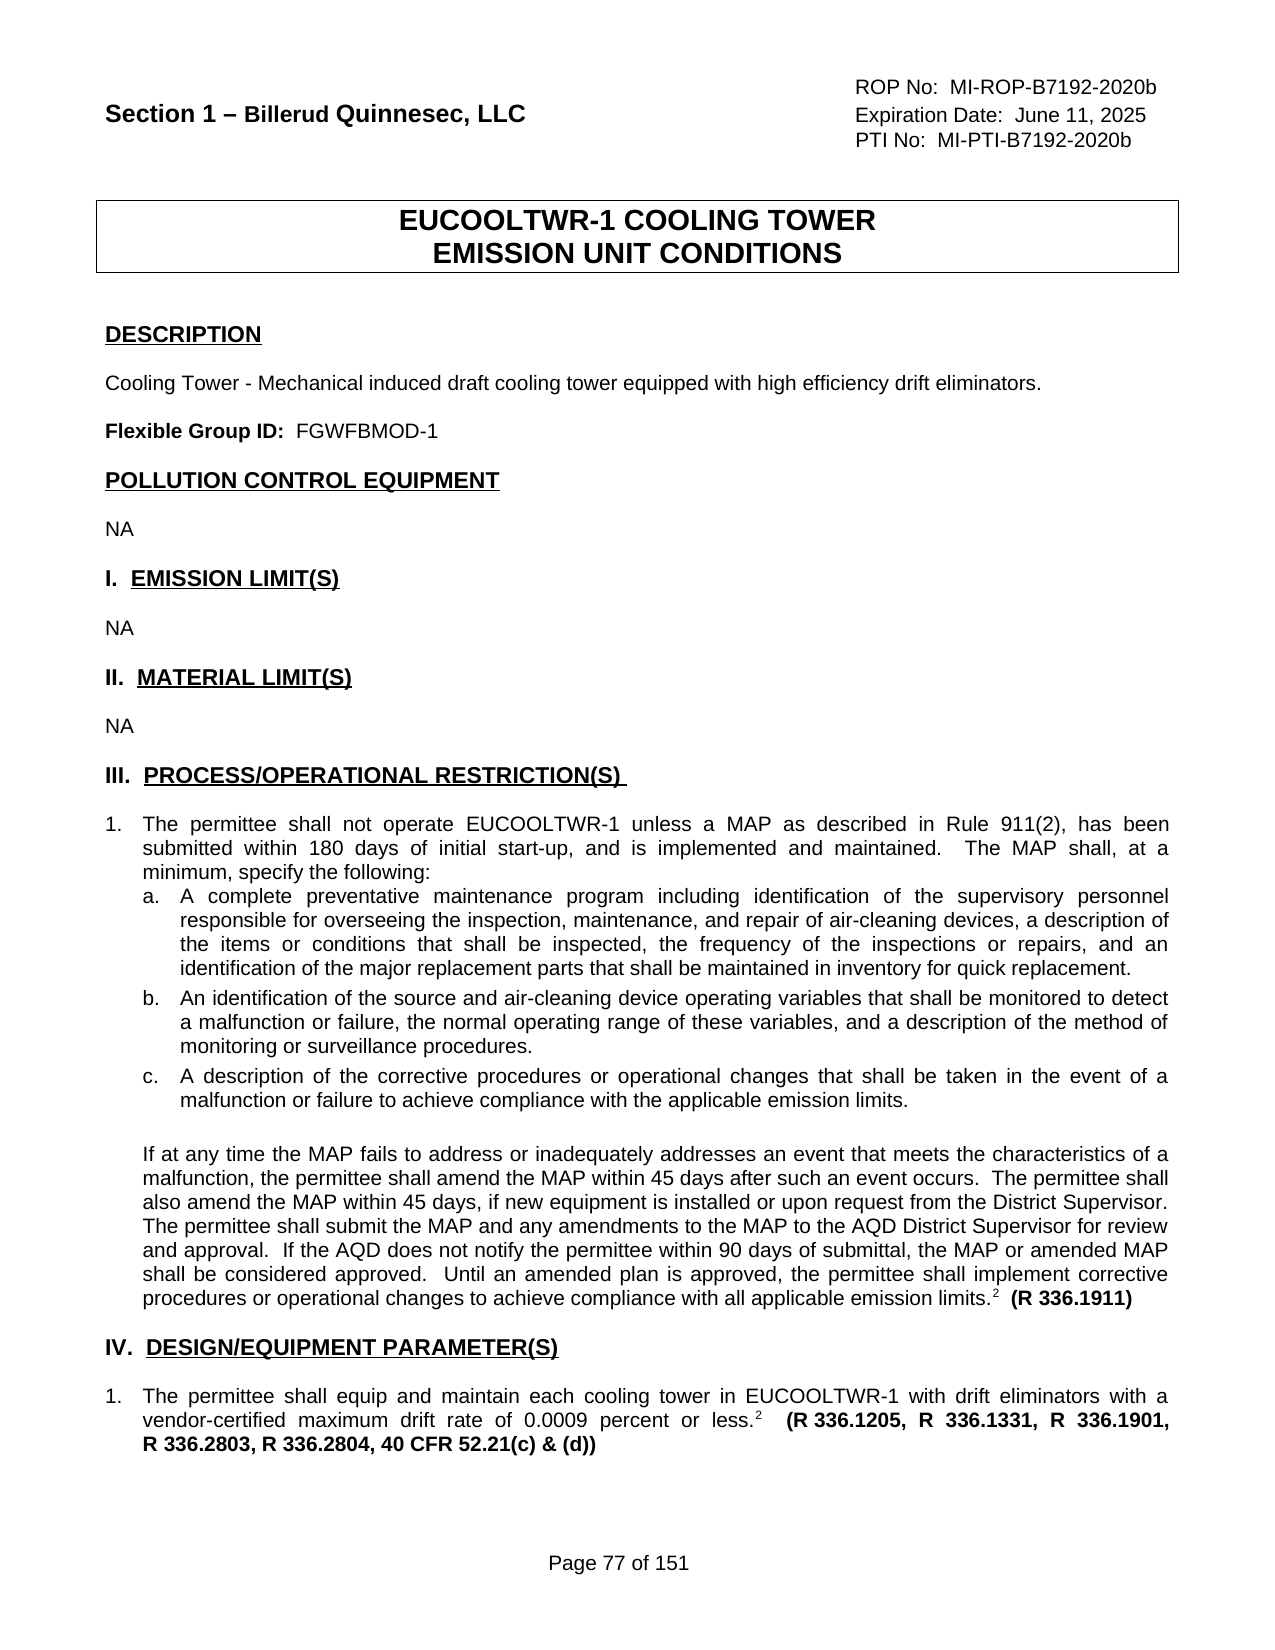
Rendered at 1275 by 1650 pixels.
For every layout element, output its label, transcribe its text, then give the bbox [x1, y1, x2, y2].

text DESCRIPTION [105, 321, 1170, 347]
text Cooling Tower - Mechanical induced draft cooling tower equipped with high efficiency drift eliminators. [105, 371, 1170, 395]
text II. MATERIAL LIMIT(S) [105, 663, 1170, 690]
text a. A complete preventative maintenance program including identification of the supervisory personnel responsible for overseeing the inspection, maintenance, and repair of air-cleaning devices, a description of the items or conditions that shall be inspected, the frequency of the inspections or repairs, and an identification of the major replacement parts that shall be maintained in inventory for quick replacement. [142, 884, 1170, 980]
subtitle EUCOOLTWR-1 COOLING TOWER [97, 201, 1178, 233]
text 1. The permittee shall not operate EUCOOLTWR-1 unless a MAP as described in Rule 911(2), has been submitted within 180 days of initial start-up, and is implemented and maintained. The MAP shall, at a minimum, specify the following: [105, 812, 1170, 884]
text If at any time the MAP fails to address or inadequately addresses an event that meets the characteristics of a malfunction, the permittee shall amend the MAP within 45 days after such an event occurs. The permittee shall also amend the MAP within 45 days, if new equipment is installed or upon request from the District Supervisor. The permittee shall submit the MAP and any amendments to the MAP to the AQD District Supervisor for review and approval. If the AQD does not notify the permittee within 90 days of submittal, the MAP or amended MAP shall be considered approved. Until an amended plan is approved, the permittee shall implement corrective procedures or operational changes to achieve compliance with all applicable emission limits.2 (R 336.1911) [142, 1142, 1170, 1310]
text NA [105, 517, 1170, 541]
text NA [105, 616, 1170, 639]
text III. PROCESS/OPERATIONAL RESTRICTION(S) [105, 762, 1170, 788]
text I. EMISSION LIMIT(S) [105, 565, 1170, 592]
text b. An identification of the source and air-cleaning device operating variables that shall be monitored to detect a malfunction or failure, the normal operating range of these variables, and a description of the method of monitoring or surveillance procedures. [142, 986, 1170, 1058]
text POLLUTION CONTROL EQUIPMENT [105, 467, 1170, 493]
text EMISSION UNIT CONDITIONS [97, 233, 1178, 272]
text Flexible Group ID: FGWFBMOD-1 [105, 419, 1170, 443]
text IV. DESIGN/EQUIPMENT PARAMETER(S) [105, 1334, 1170, 1360]
text NA [105, 714, 1170, 738]
text 1. The permittee shall equip and maintain each cooling tower in EUCOOLTWR-1 with drift eliminators with a vendor-certified maximum drift rate of 0.0009 percent or less.2 (R 336.1205, R 336.1331, R 336.1901, R 336.2803, R 336.2804, 40 CFR 52.21(c) & (d)) [105, 1384, 1170, 1456]
text c. A description of the corrective procedures or operational changes that shall be taken in the event of a malfunction or failure to achieve compliance with the applicable emission limits. [142, 1064, 1170, 1112]
